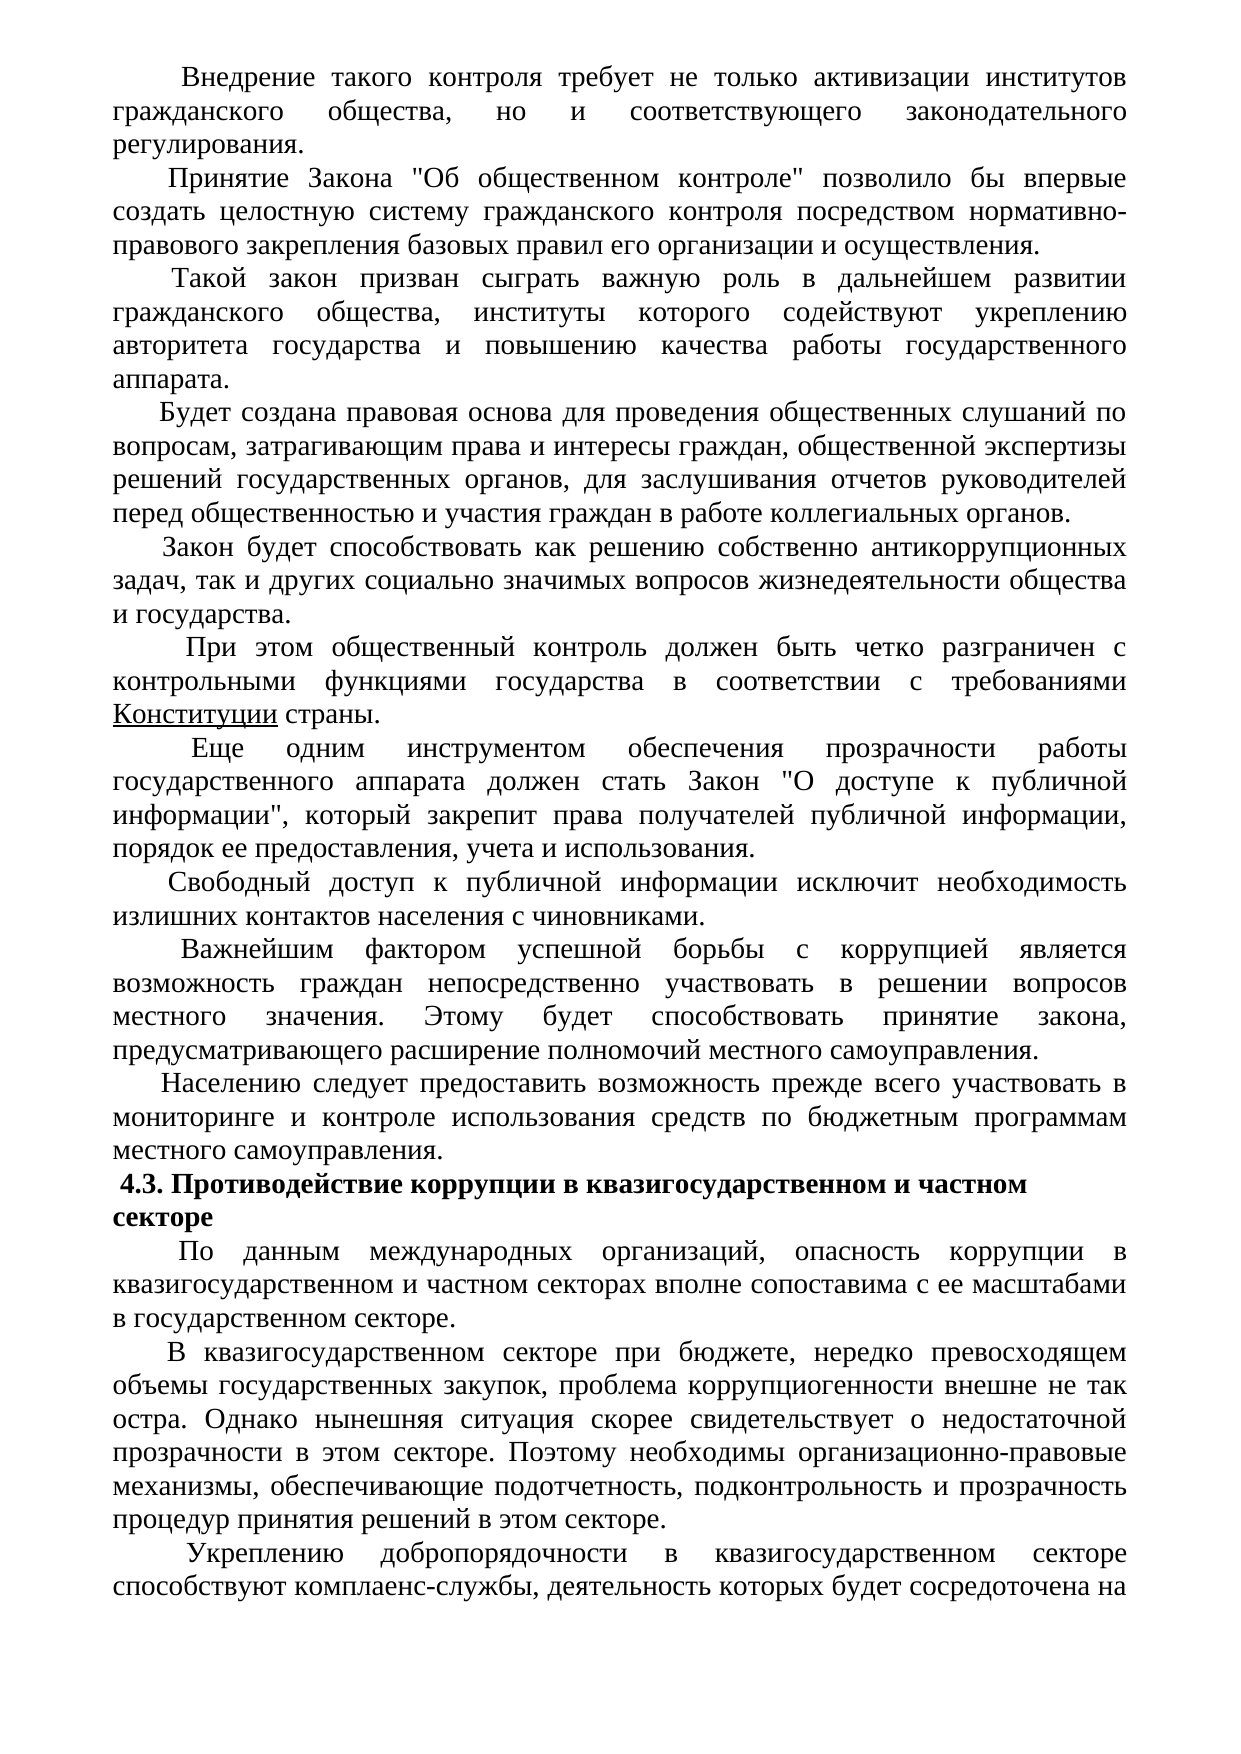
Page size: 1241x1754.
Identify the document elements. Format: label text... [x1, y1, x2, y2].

text 4.3. Противодействие коррупции в квазигосударственном и частном секторе [112, 1166, 1128, 1233]
text Такой закон призван сыграть важную роль в дальнейшем развитии гражданского общества, институты которого содействуют укреплению авторитета государства и повышению качества работы государственного аппарата. [112, 260, 1128, 394]
text Важнейшим фактором успешной борьбы с коррупцией является возможность граждан непосредственно участвовать в решении вопросов местного значения. Этому будет способствовать принятие закона, предусматривающего расширение полномочий местного самоуправления. [112, 931, 1128, 1065]
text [112, 1535, 1128, 1602]
text Населению следует предоставить возможность прежде всего участвовать в мониторинге и контроле использования средств по бюджетным программам местного самоуправления. [112, 1065, 1128, 1166]
text Свободный доступ к публичной информации исключит необходимость излишних контактов населения с чиновниками. [112, 864, 1128, 931]
text Внедрение такого контроля требует не только активизации институтов гражданского общества, но и соответствующего законодательного регулирования. [112, 59, 1128, 160]
text По данным международных организаций, опасность коррупции в квазигосударственном и частном секторах вполне сопоставима с ее масштабами в государственном секторе. [112, 1233, 1128, 1334]
text Еще одним инструментом обеспечения прозрачности работы государственного аппарата должен стать Закон "О доступе к публичной информации", который закрепит права получателей публичной информации, порядок ее предоставления, учета и использования. [112, 730, 1128, 864]
text Принятие Закона "Об общественном контроле" позволило бы впервые создать целостную систему гражданского контроля посредством нормативно-правового закрепления базовых правил его организации и осуществления. [112, 160, 1128, 260]
text Будет создана правовая основа для проведения общественных слушаний по вопросам, затрагивающим права и интересы граждан, общественной экспертизы решений государственных органов, для заслушивания отчетов руководителей перед общественностью и участия граждан в работе коллегиальных органов. [112, 394, 1128, 529]
text Закон будет способствовать как решению собственно антикоррупционных задач, так и других социально значимых вопросов жизнедеятельности общества и государства. [112, 529, 1128, 629]
text В квазигосударственном секторе при бюджете, нередко превосходящем объемы государственных закупок, проблема коррупциогенности внешне не так остра. Однако нынешняя ситуация скорее свидетельствует о недостаточной прозрачности в этом секторе. Поэтому необходимы организационно-правовые механизмы, обеспечивающие подотчетность, подконтрольность и прозрачность процедур принятия решений в этом секторе. [112, 1334, 1128, 1535]
text При этом общественный контроль должен быть четко разграничен с контрольными функциями государства в соответствии с требованиями Конституции страны. [112, 629, 1128, 730]
